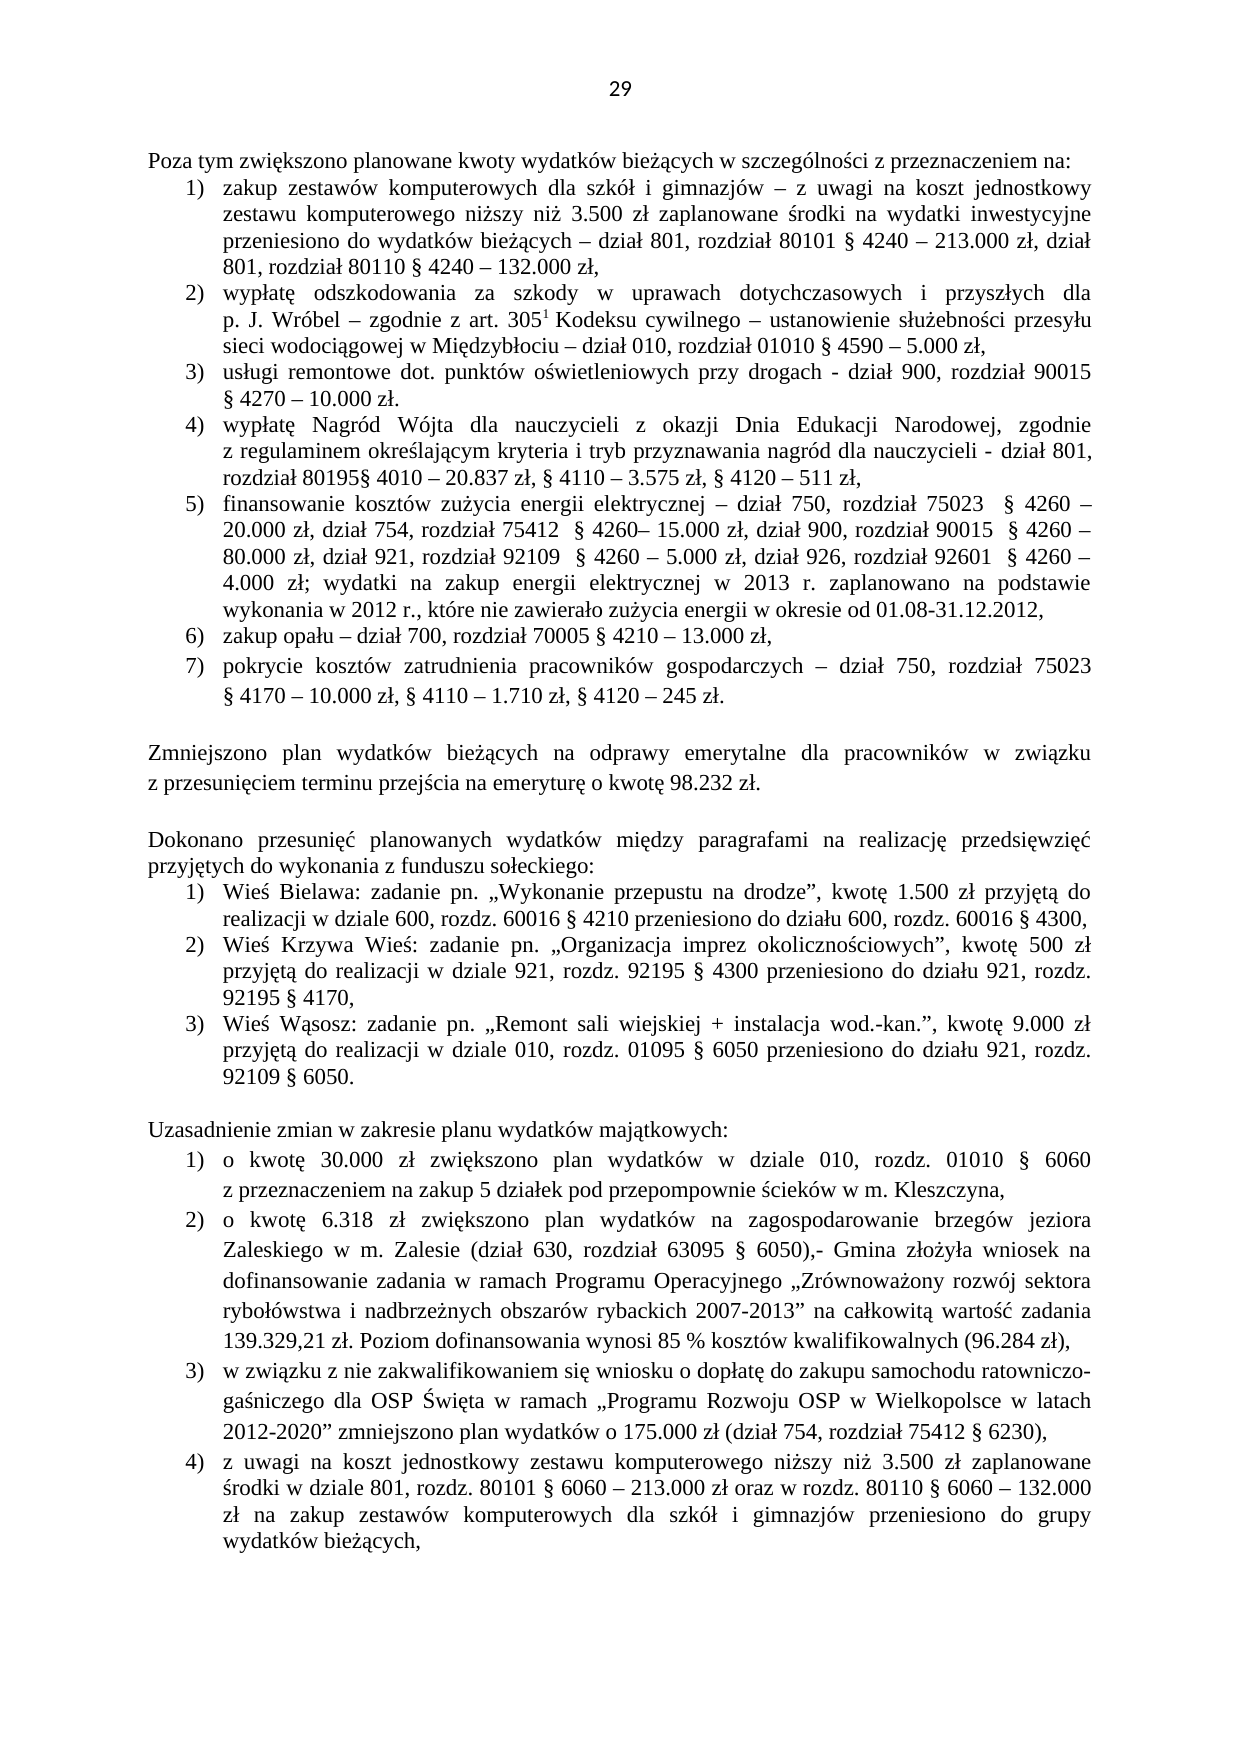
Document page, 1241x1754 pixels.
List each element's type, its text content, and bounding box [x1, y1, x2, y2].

list pokrycie kosztów zatrudnienia pracowników gospodarczych – dział 750, rozdział 75023 § 4170 – 10.000 zł, § 4110 – 1.710 zł, § 4120 – 245 zł. [185, 652, 1093, 709]
list o kwotę 6.318 zł zwiększono plan wydatków na zagospodarowanie brzegów jeziora Zaleskiego w m. Zalesie (dział 630, rozdział 63095 § 6050),- Gmina złożyła wniosek na dofinansowanie zadania w ramach Programu Operacyjnego „Zrównoważony rozwój sektora rybołówstwa i nadbrzeżnych obszarów rybackich 2007- na całkowitą wartość zadania 139.329,21 zł. Poziom dofinansowania wynosi 85 % kosztów kwalifikowalnych (96.284 zł), [185, 1206, 1093, 1353]
list Wieś Bielawa: zadanie pn. „Wykonanie przepustu na drodze”, kwotę 1.500 zł przyjętą do realizacji w dziale 600, rozdz. 60016 § 4210 przeniesiono do działu 600, rozdz. 60016 § 4300, [185, 878, 1093, 931]
list zakup zestawów komputerowych dla szkół i gimnazjów – z uwagi na koszt jednostkowy zestawu komputerowego niższy niż 3.500 zł zaplanowane środki na wydatki inwestycyjne przeniesiono do wydatków bieżących – dział 801, rozdział 80101 § 4240 – 213.000 zł, dział 801, rozdział 80110 § 4240 – 132.000 zł, [185, 174, 1093, 279]
list Wieś Wąsosz: zadanie pn. „Remont sali wiejskiej + instalacja wod.-kan.”, kwotę 9.000 zł przyjętą do realizacji w dziale 010, rozdz. 01095 § 6050 przeniesiono do działu 921, rozdz. 92109 § 6050. [185, 1010, 1093, 1089]
list finansowanie kosztów zużycia energii elektrycznej – dział 750, rozdział 75023 § 4260 – 20.000 zł, dział 754, rozdział 75412 § 4260– 15.000 zł, dział 900, rozdział 90015 § 4260 – 80.000 zł, dział 921, rozdział 92109 § 4260 – 5.000 zł, dział 926, rozdział 92601 § 4260 – 4.000 zł; wydatki na zakup energii elektrycznej w 2013 r. zaplanowano na podstawie wykonania w 2012 r., które nie zawierało zużycia energii w okresie od 01.08-31.12.2012, [185, 490, 1093, 622]
text Poza tym zwiększono planowane kwoty wydatków bieżących w szczególności z przeznaczeniem na: [148, 148, 1093, 174]
list o kwotę 30.000 zł zwiększono plan wydatków w dziale 010, rozdz. 01010 § 6060 z przeznaczeniem na zakup 5 działek pod przepompownie ścieków w m. Kleszczyna, [185, 1146, 1093, 1202]
list Wieś Krzywa Wieś: zadanie pn. „Organizacja imprez okolicznościowych”, kwotę 500 zł przyjętą do realizacji w dziale 921, rozdz. 92195 § 4300 przeniesiono do działu 921, rozdz. 92195 § 4170, [185, 931, 1093, 1010]
list wypłatę Nagród Wójta dla nauczycieli z okazji Dnia Edukacji Narodowej, zgodnie z regulaminem określającym kryteria i tryb przyznawania nagród dla nauczycieli - dział 801, rozdział 80195§ 4010 – 20.837 zł, § 4110 – 3.575 zł, § 4120 – 511 zł, [185, 411, 1093, 490]
list usługi remontowe dot. punktów oświetleniowych przy drogach - dział 900, rozdział 90015 § 4270 – 10.000 zł. [185, 358, 1093, 411]
list w związku z nie zakwalifikowaniem się wniosku o dopłatę do zakupu samochodu ratowniczo-gaśniczego dla OSP Święta w ramach „Programu Rozwoju OSP w Wielkopolsce w latach 2012- zmniejszono plan wydatków o 175.000 zł (dział 754, rozdział 75412 § 6230), [185, 1357, 1093, 1444]
list zakup opału – dział 700, rozdział 70005 § 4210 – 13.000 zł, [185, 622, 1093, 648]
list z uwagi na koszt jednostkowy zestawu komputerowego niższy niż 3.500 zł zaplanowane środki w dziale 801, rozdz. 80101 § 6060 – 213.000 zł oraz w rozdz. 80110 § 6060 – 132.000 zł na zakup zestawów komputerowych dla szkół i gimnazjów przeniesiono do grupy wydatków bieżących, [185, 1448, 1093, 1553]
text Uzasadnienie zmian w zakresie planu wydatków majątkowych: [148, 1116, 1093, 1142]
text Dokonano przesunięć planowanych wydatków między paragrafami na realizację przedsięwzięć przyjętych do wykonania z funduszu sołeckiego: [148, 826, 1093, 878]
list wypłatę odszkodowania za szkody w uprawach dotychczasowych i przyszłych dla p. J. Wróbel – zgodnie z art. 3051 Kodeksu cywilnego – ustanowienie służebności przesyłu sieci wodociągowej w Międzybłociu – dział 010, rozdział 01010 § 4590 – 5.000 zł, [185, 279, 1093, 358]
text Zmniejszono plan wydatków bieżących na odprawy emerytalne dla pracowników w związku z przesunięciem terminu przejścia na emeryturę o kwotę 98.232 zł. [148, 739, 1093, 796]
